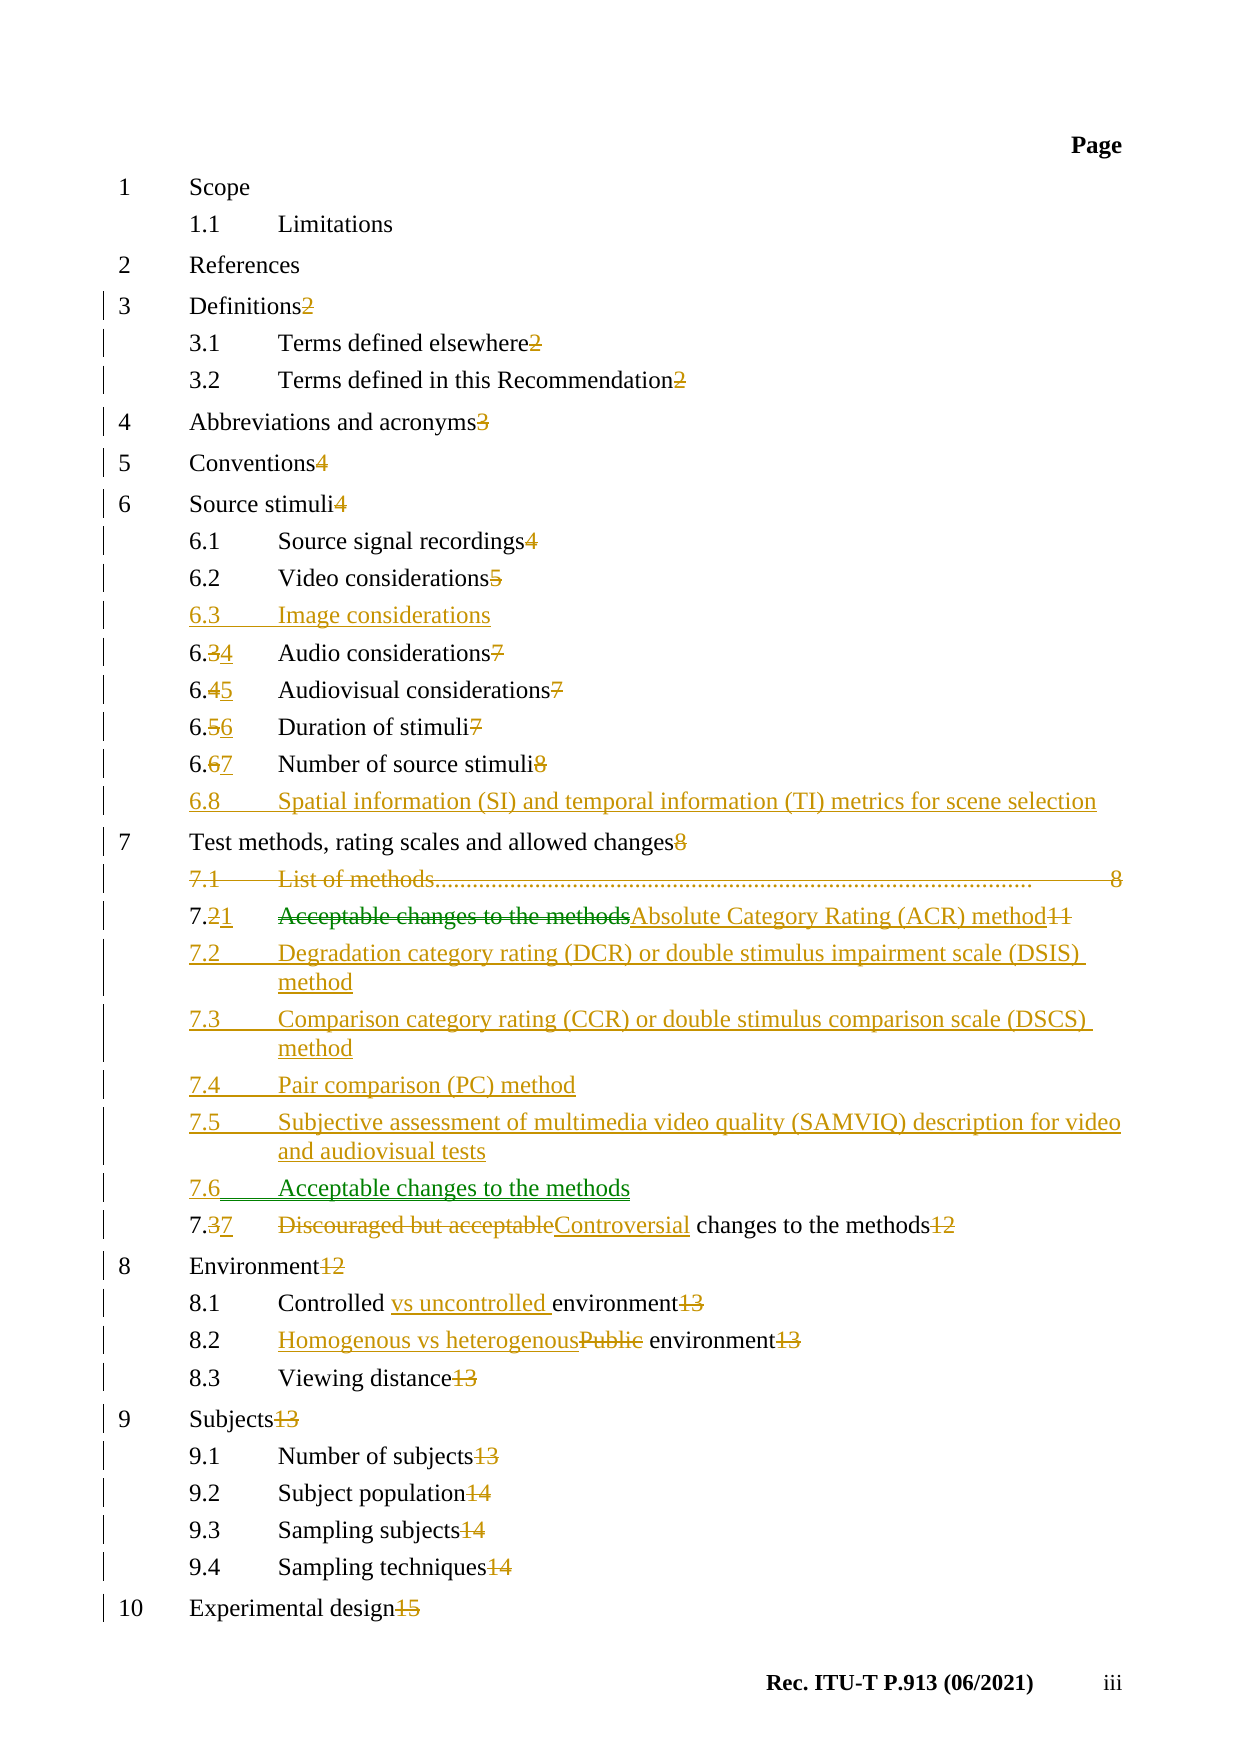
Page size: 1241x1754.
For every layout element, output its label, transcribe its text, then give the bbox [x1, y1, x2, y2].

text 9.1 Number of subjects [189, 1441, 1122, 1470]
text 9 Subjects [118, 1404, 1033, 1433]
text 7. changes to the methods [189, 1210, 1122, 1239]
text 9.3 Sampling subjects [189, 1515, 1122, 1544]
text 8.2 environment [189, 1326, 1122, 1354]
text 6. Audio considerations [189, 638, 1122, 666]
text 1 Scope 1 [118, 172, 1033, 201]
text 6.2 Video considerations [189, 563, 1122, 592]
text 8.3 Viewing distance [189, 1363, 1122, 1391]
text 6. Number of source stimuli [189, 749, 1122, 778]
text 3.2 Terms defined in this Recommendation [189, 366, 1122, 394]
text 8 Environment [118, 1251, 1033, 1280]
text 1.1 Limitations 1 [189, 209, 1122, 238]
text 8.1 Controlled environment [189, 1288, 1122, 1317]
text 3.1 Terms defined elsewhere [189, 328, 1122, 357]
text 6. Duration of stimuli [189, 712, 1122, 741]
text 9.4 Sampling techniques [189, 1552, 1122, 1581]
text 2 References 1 [118, 250, 1033, 279]
text 6.1 Source signal recordings [189, 526, 1122, 555]
text 4 Abbreviations and acronyms [118, 407, 1033, 436]
text 6 Source stimuli [118, 489, 1033, 518]
text 9.2 Subject population [189, 1478, 1122, 1507]
text 10 Experimental design [118, 1593, 1033, 1622]
text 5 Conventions [118, 448, 1033, 477]
text 7 Test methods, rating scales and allowed changes [118, 827, 1033, 856]
text 3 Definitions [118, 291, 1033, 320]
text 7. [189, 901, 1122, 930]
text Page [118, 131, 1122, 159]
text 6. Audiovisual considerations [189, 675, 1122, 703]
